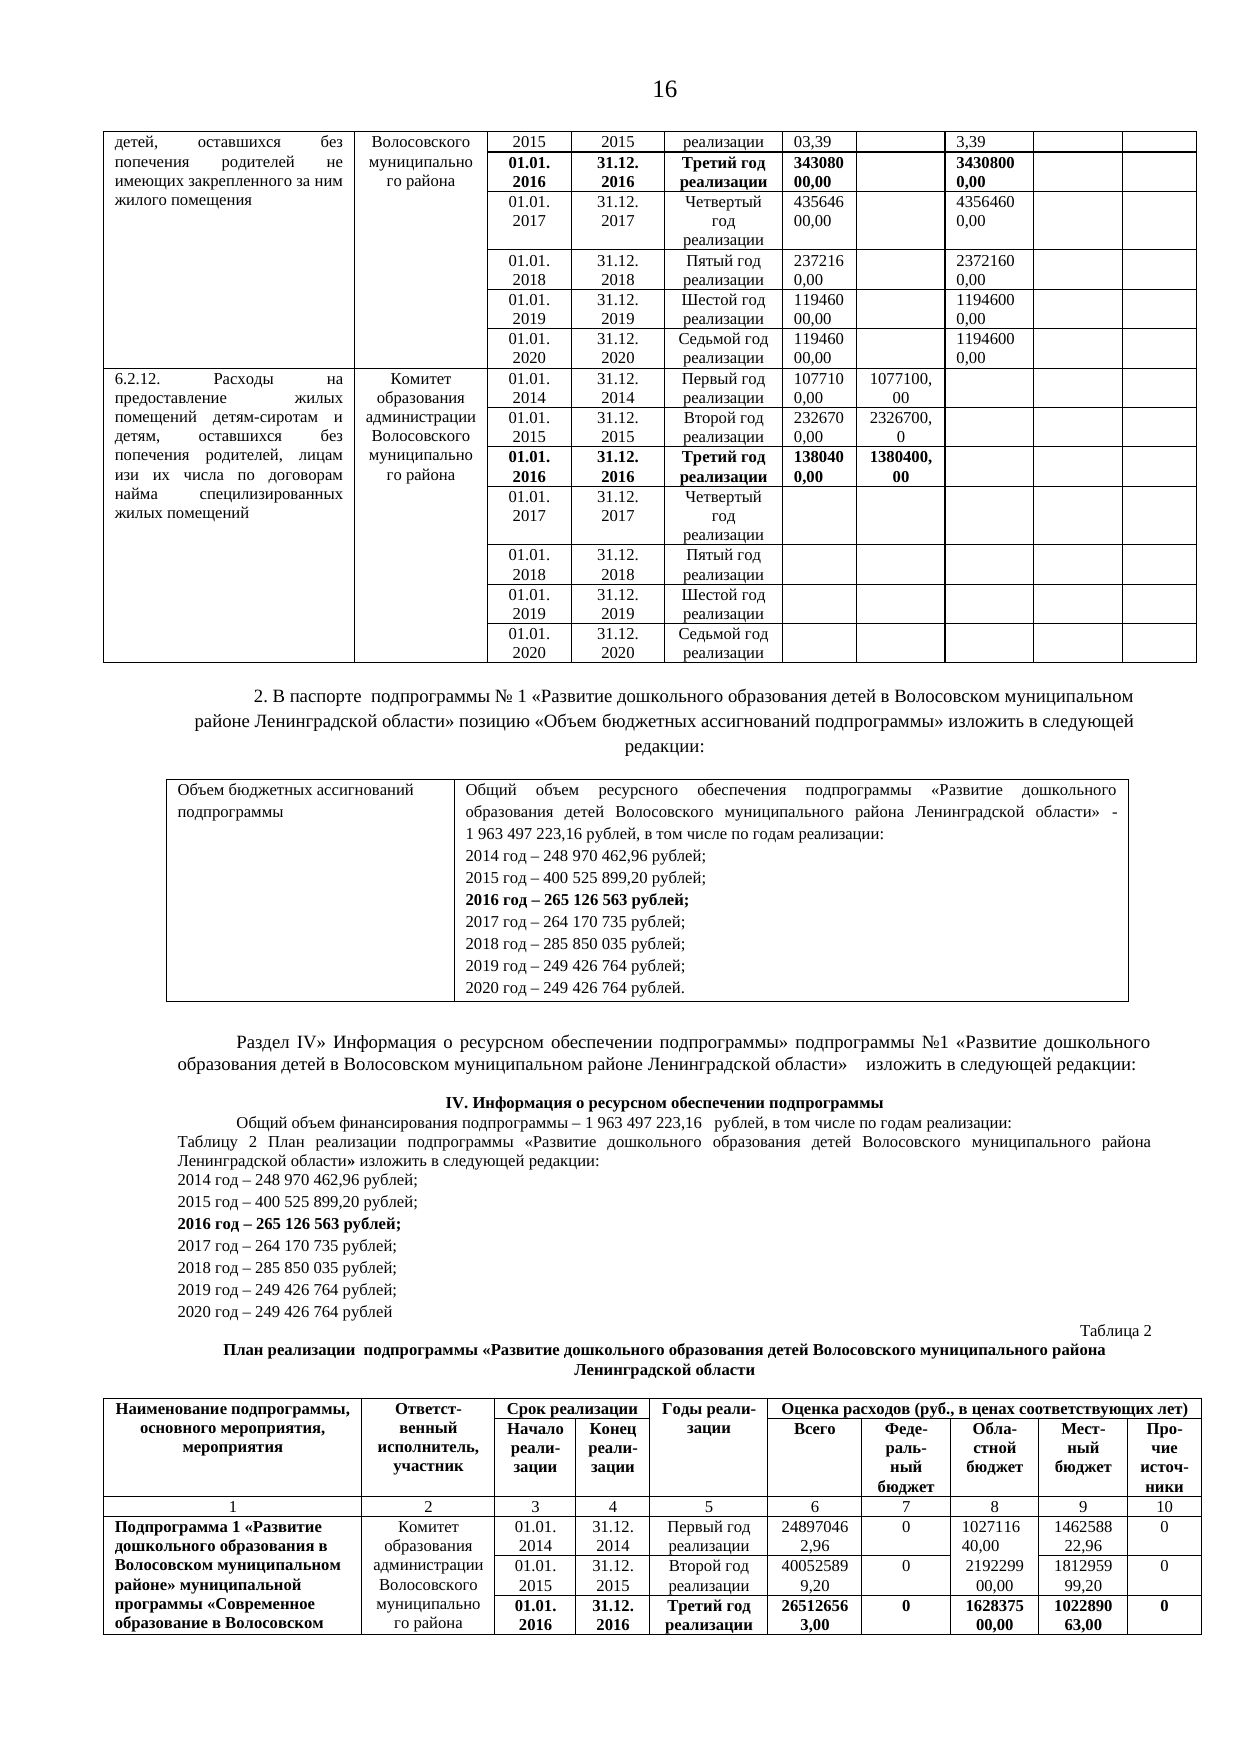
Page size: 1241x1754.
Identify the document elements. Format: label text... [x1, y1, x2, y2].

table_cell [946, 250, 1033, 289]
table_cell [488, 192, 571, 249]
text 2018 год – 285 850 035 рублей; [171, 1258, 1158, 1277]
text 2014 год – 248 970 462,96 рублей; [177, 1170, 1152, 1189]
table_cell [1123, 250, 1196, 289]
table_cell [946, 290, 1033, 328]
text 2016 год – 265 126 563 рублей; [171, 1214, 1158, 1233]
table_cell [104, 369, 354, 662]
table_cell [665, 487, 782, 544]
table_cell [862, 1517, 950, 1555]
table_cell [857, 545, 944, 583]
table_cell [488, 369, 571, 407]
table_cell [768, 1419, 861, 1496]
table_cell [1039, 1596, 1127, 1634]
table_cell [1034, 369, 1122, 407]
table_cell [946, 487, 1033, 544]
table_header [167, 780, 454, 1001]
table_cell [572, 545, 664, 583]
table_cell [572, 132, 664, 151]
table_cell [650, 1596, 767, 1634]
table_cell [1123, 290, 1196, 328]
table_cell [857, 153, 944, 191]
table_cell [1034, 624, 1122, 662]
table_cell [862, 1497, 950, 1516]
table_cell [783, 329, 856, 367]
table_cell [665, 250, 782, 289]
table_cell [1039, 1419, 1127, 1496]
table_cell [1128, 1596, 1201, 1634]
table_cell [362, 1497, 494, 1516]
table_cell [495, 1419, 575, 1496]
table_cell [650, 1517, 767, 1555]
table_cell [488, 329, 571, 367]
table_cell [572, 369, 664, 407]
text Таблица 2 [177, 1321, 1152, 1340]
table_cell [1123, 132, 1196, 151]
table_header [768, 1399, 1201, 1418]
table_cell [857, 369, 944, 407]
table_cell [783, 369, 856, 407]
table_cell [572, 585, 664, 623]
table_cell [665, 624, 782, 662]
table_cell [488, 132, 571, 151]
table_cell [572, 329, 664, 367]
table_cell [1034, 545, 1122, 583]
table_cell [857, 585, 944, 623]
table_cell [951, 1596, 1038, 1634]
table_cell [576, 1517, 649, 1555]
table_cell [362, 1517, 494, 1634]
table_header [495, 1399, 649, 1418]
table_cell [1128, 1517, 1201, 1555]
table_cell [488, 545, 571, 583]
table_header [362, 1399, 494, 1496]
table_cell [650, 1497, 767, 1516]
text 2020 год – 249 426 764 рублей [177, 1302, 1152, 1321]
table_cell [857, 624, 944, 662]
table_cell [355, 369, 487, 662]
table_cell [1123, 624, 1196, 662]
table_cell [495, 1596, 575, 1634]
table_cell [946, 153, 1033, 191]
text Раздел IV» Информация о ресурсном обеспечении подпрограммы» подпрограммы №1 «Развитие дошкольного образования детей в Волосовском муниципальном районе Ленинградской области» изложить в следующей редакции: [177, 1031, 1152, 1074]
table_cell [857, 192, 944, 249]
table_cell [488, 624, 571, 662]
text План реализации подпрограммы «Развитие дошкольного образования детей Волосовского муниципального района Ленинградской области [177, 1340, 1152, 1378]
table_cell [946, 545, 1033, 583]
text Таблицу 2 План реализации подпрограммы «Развитие дошкольного образования детей Волосовского муниципального района Ленинградской области» изложить в следующей редакции: [177, 1132, 1152, 1170]
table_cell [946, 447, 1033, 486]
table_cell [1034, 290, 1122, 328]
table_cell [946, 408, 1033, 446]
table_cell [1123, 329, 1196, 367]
text 2015 год – 400 525 899,20 рублей; [177, 1192, 1152, 1211]
text 2. В паспорте подпрограммы № 1 «Развитие дошкольного образования детей в Волосовском муниципальном районе Ленинградской области» позицию «Объем бюджетных ассигнований подпрограммы» изложить в следующей редакции: [177, 685, 1152, 756]
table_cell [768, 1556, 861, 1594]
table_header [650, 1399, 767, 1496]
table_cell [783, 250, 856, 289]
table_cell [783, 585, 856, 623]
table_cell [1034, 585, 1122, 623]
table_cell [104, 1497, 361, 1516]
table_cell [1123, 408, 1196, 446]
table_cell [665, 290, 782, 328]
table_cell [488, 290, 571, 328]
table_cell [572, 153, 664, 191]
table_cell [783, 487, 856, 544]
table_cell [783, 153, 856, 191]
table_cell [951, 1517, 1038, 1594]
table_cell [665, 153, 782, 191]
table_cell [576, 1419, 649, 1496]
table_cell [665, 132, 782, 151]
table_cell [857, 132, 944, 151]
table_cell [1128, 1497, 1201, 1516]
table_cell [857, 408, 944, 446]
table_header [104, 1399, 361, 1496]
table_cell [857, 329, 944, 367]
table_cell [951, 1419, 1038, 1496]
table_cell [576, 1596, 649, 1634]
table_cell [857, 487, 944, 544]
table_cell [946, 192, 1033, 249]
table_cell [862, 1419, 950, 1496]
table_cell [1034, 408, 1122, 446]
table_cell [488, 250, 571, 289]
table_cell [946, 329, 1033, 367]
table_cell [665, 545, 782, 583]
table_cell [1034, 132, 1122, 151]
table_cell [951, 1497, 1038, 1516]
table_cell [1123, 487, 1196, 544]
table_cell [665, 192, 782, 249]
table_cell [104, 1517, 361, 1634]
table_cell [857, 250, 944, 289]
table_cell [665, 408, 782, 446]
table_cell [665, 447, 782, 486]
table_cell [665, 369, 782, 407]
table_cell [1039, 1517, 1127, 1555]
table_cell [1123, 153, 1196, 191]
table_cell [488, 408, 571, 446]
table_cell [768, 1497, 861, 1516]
text 2017 год – 264 170 735 рублей; [171, 1236, 1158, 1255]
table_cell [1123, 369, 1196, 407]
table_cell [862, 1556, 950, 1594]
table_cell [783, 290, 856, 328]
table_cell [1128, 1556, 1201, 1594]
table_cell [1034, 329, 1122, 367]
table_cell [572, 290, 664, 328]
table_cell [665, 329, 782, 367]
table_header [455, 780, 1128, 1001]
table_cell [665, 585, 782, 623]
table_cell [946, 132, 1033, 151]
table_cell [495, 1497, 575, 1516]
text 2019 год – 249 426 764 рублей; [171, 1280, 1158, 1299]
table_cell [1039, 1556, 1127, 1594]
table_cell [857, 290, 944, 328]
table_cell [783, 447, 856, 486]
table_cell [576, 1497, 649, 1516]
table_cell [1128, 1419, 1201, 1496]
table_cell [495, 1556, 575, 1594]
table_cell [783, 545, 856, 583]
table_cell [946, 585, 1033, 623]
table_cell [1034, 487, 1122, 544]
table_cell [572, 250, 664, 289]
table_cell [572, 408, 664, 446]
text Общий объем финансирования подпрограммы – 1 963 497 223,16 рублей, в том числе по годам реализации: [177, 1112, 1152, 1132]
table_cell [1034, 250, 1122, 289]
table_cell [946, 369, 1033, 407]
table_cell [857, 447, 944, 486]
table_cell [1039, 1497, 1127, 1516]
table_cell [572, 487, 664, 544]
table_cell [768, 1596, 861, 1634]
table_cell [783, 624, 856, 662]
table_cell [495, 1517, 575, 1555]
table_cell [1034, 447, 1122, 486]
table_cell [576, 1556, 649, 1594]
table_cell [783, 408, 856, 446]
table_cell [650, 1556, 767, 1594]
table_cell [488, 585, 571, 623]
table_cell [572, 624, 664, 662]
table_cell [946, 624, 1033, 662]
text IV. Информация о ресурсном обеспечении подпрограммы [177, 1093, 1152, 1112]
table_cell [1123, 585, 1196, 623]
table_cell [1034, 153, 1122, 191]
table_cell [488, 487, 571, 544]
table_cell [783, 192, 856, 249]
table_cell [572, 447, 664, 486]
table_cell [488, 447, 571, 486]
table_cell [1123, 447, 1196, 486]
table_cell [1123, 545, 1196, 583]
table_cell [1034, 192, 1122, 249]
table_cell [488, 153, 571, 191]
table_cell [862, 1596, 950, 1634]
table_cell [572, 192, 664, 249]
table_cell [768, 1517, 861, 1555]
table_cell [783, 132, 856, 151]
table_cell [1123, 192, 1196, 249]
